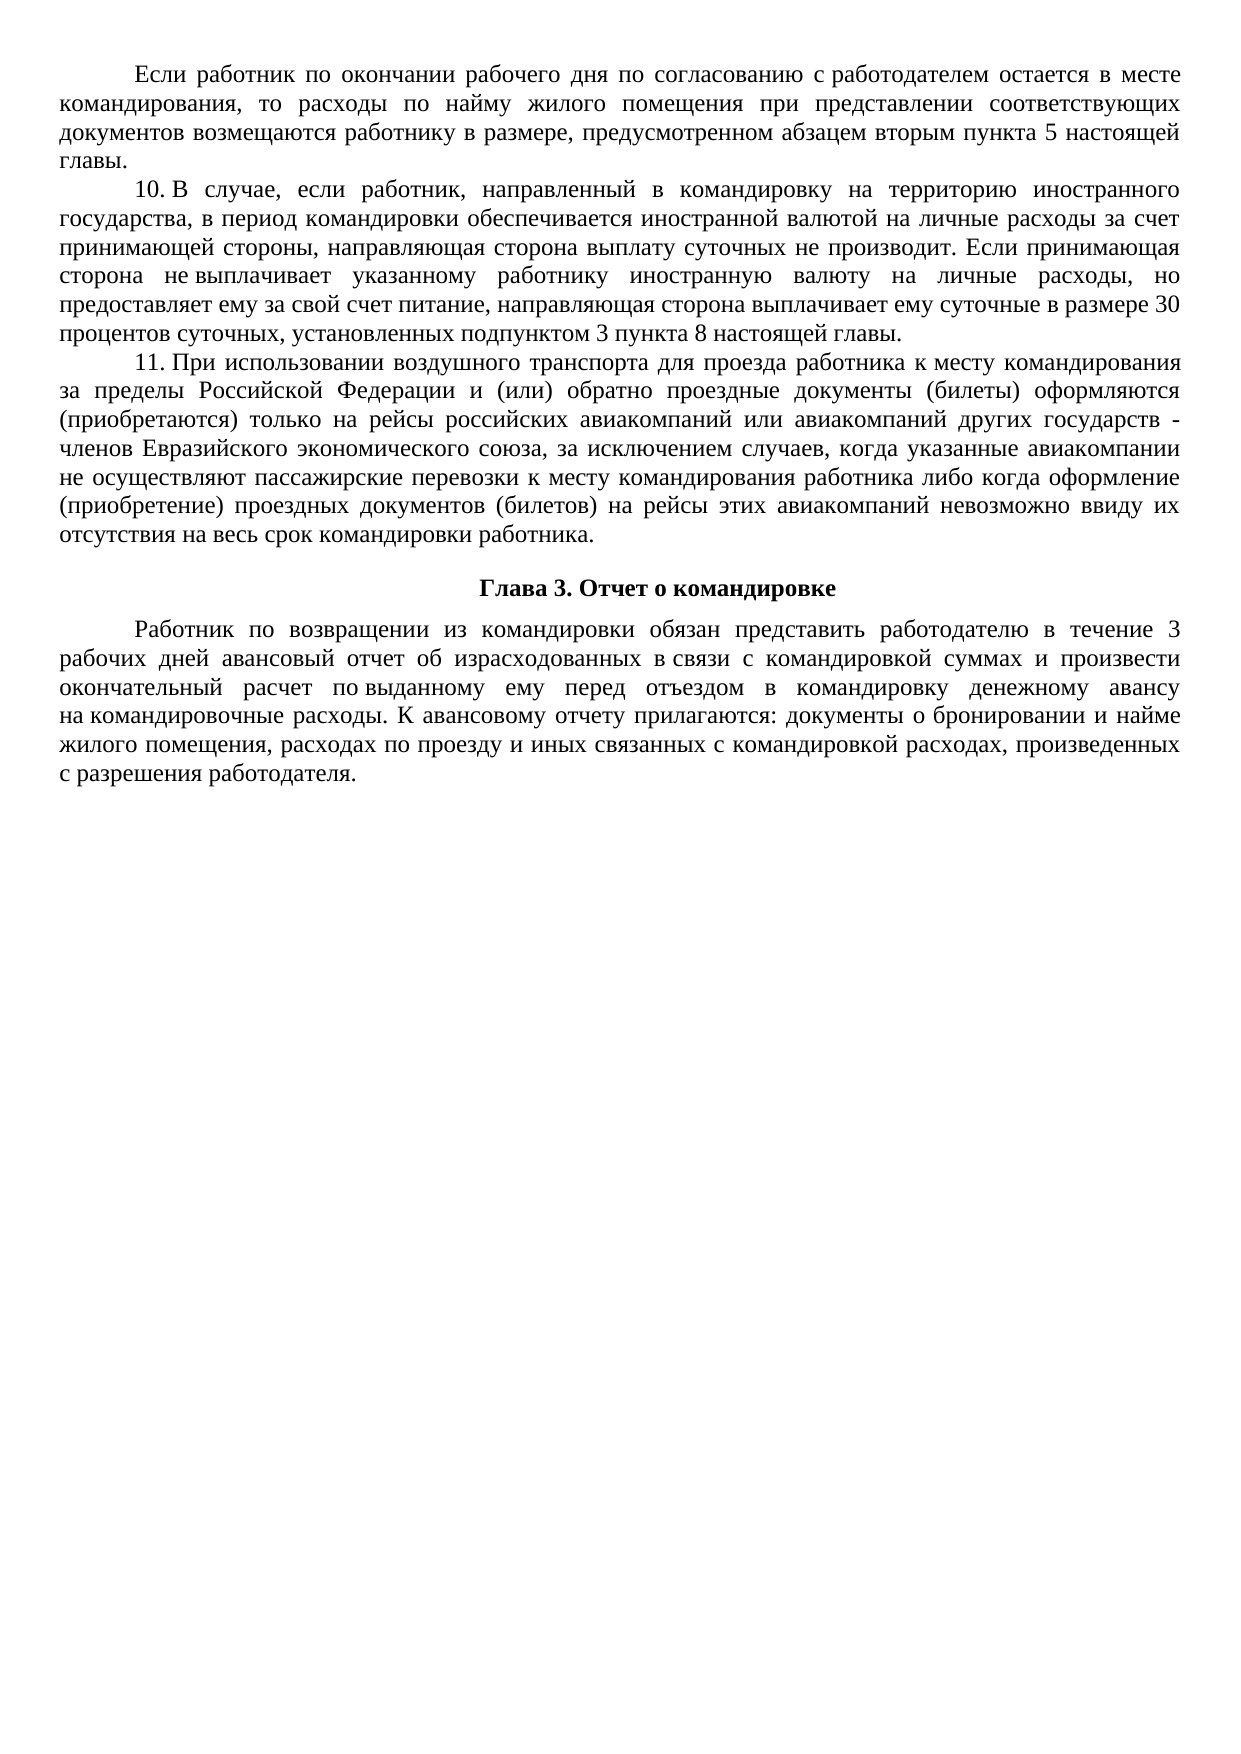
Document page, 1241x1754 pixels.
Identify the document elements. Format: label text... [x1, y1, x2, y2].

text Если работник по окончании рабочего дня по согласованию с работодателем остается в месте командирования, то расходы по найму жилого помещения при представлении соответствующих документов возмещаются работнику в размере, предусмотренном абзацем вторым пункта 5 настоящей главы. [59, 59, 1181, 174]
text 11. При использовании воздушного транспорта для проезда работника к месту командирования за пределы Российской Федерации и (или) обратно проездные документы (билеты) оформляются (приобретаются) только на рейсы российских авиакомпаний или авиакомпаний других государств - членов Евразийского экономического союза, за исключением случаев, когда указанные авиакомпании не осуществляют пассажирские перевозки к месту командирования работника либо когда оформление (приобретение) проездных документов (билетов) на рейсы этих авиакомпаний невозможно ввиду их отсутствия на весь срок командировки работника. [59, 347, 1181, 548]
text 10. В случае, если работник, направленный в командировку на территорию иностранного государства, в период командировки обеспечивается иностранной валютой на личные расходы за счет принимающей стороны, направляющая сторона выплату суточных не производит. Если принимающая сторона не выплачивает указанному работнику иностранную валюту на личные расходы, но предоставляет ему за свой счет питание, направляющая сторона выплачивает ему суточные в размере 30 процентов суточных, установленных подпунктом 3 пункта 8 настоящей главы. [59, 174, 1181, 347]
text Глава 3. Отчет о командировке [59, 573, 1181, 602]
text Работник по возвращении из командировки обязан представить работодателю в течение 3 рабочих дней авансовый отчет об израсходованных в связи с командировкой суммах и произвести окончательный расчет по выданному ему перед отъездом в командировку денежному авансу на командировочные расходы. К авансовому отчету прилагаются: документы о бронировании и найме жилого помещения, расходах по проезду и иных связанных с командировкой расходах, произведенных с разрешения работодателя. [59, 614, 1181, 787]
